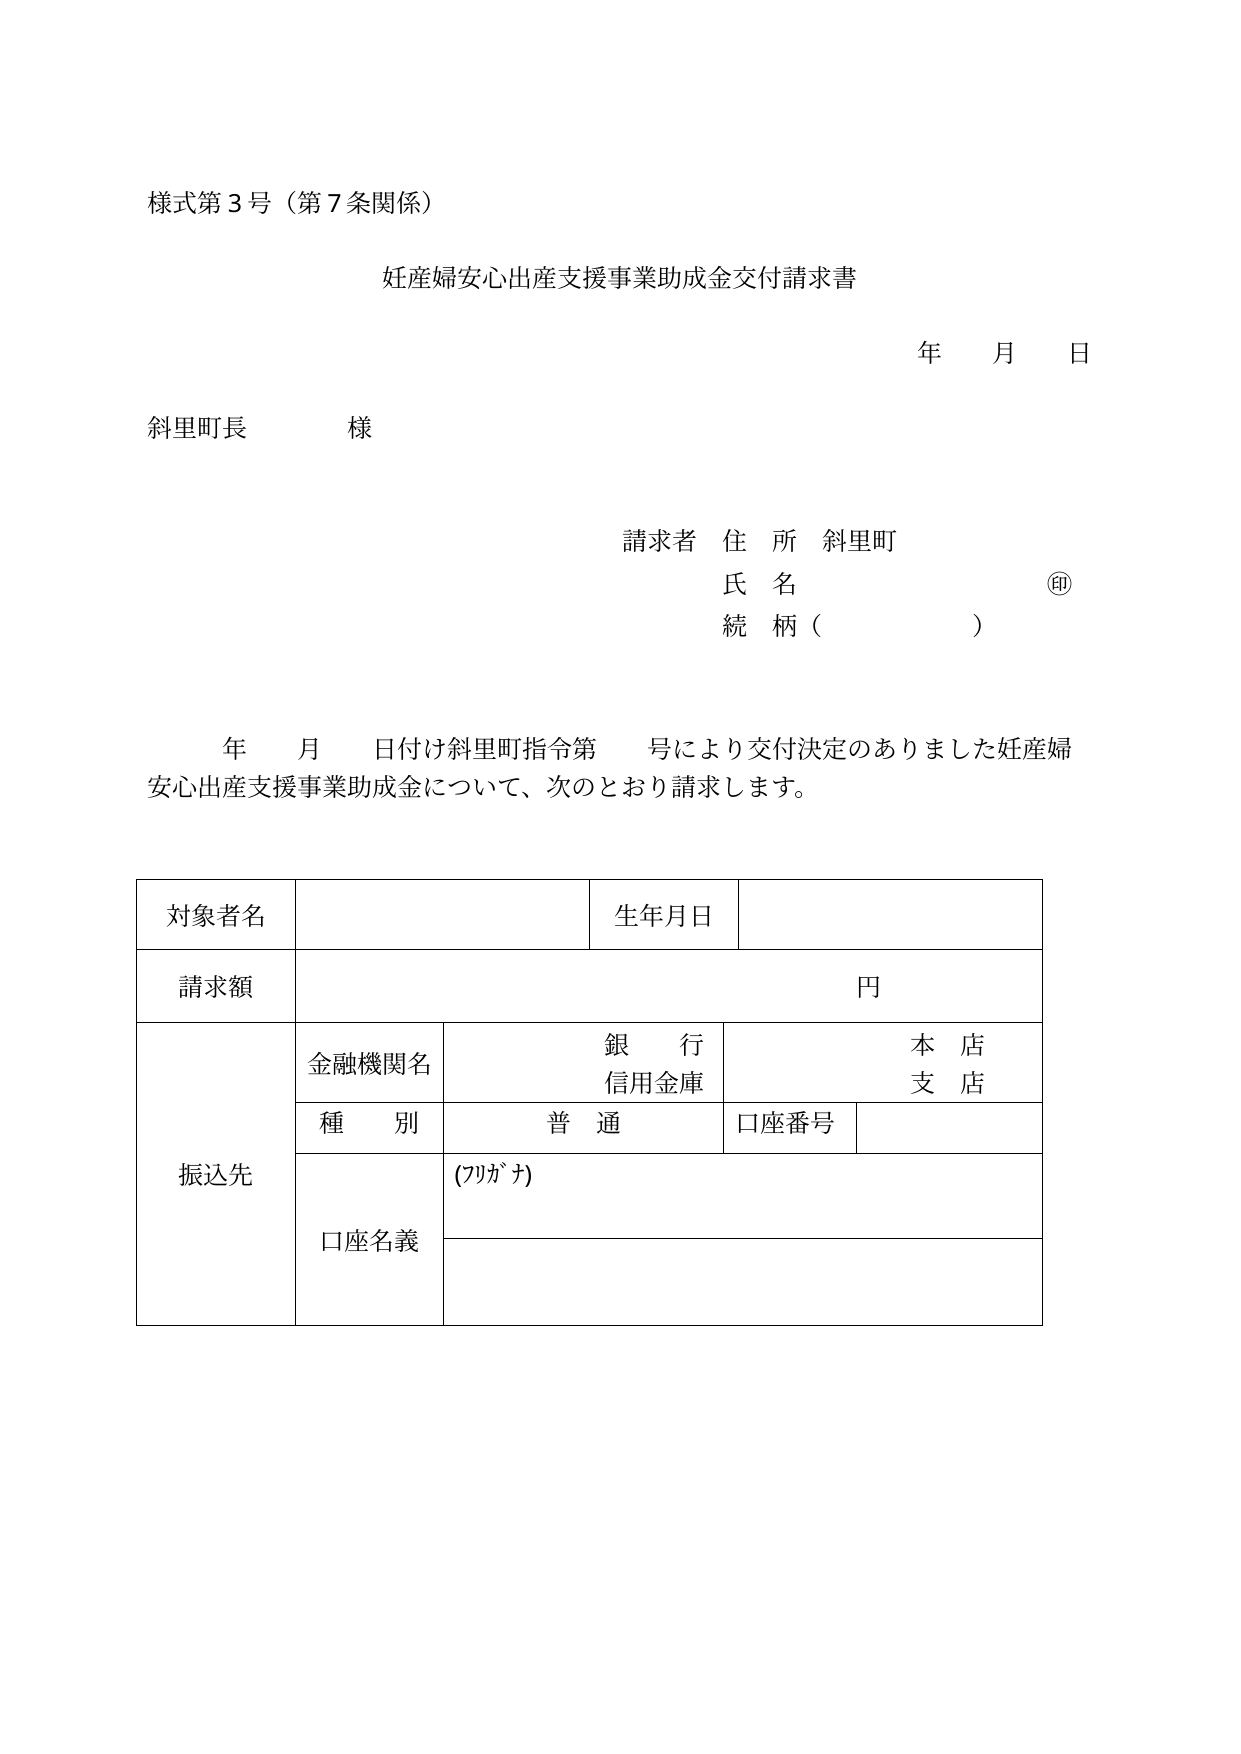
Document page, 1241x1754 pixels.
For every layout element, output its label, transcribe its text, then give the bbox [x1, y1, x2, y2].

table_cell 口座番号 [724, 1103, 856, 1153]
table_cell [444, 1239, 1042, 1325]
table_cell [857, 1103, 1042, 1153]
table_header 対象者名 [137, 880, 295, 949]
table_cell 金融機関名 [296, 1023, 443, 1102]
text 年 月 日付け斜里町指令第 号により交付決定のありました妊産婦安心出産支援事業助成金について、次のとおり請求します。 [148, 729, 1092, 804]
text 続 柄（ ） [148, 606, 1092, 644]
table_cell 普 通 [444, 1103, 723, 1153]
text 妊産婦安心出産支援事業助成金交付請求書 [148, 258, 1092, 296]
text 年 月 日 [148, 333, 1092, 371]
table_cell (ﾌﾘｶﾞﾅ) [444, 1154, 1042, 1238]
text 請求者 住 所 斜里町 [148, 521, 1092, 558]
table_header [739, 880, 1042, 949]
table_cell 請求額 [137, 950, 295, 1022]
table_cell 口座名義 [296, 1154, 443, 1325]
table_cell 本 店 支 店 [724, 1023, 1042, 1102]
table_header [296, 880, 589, 949]
table_cell 円 [296, 950, 1042, 1022]
table_cell 銀 行 信用金庫 [444, 1023, 723, 1102]
table_cell 種 別 [296, 1103, 443, 1153]
table_cell 振込先 [137, 1023, 295, 1325]
text 斜里町長 様 [148, 408, 1092, 446]
text 氏 名 ㊞ [148, 563, 1092, 601]
table_header 生年月日 [590, 880, 738, 949]
text 様式第3号（第7条関係） [148, 183, 1092, 221]
